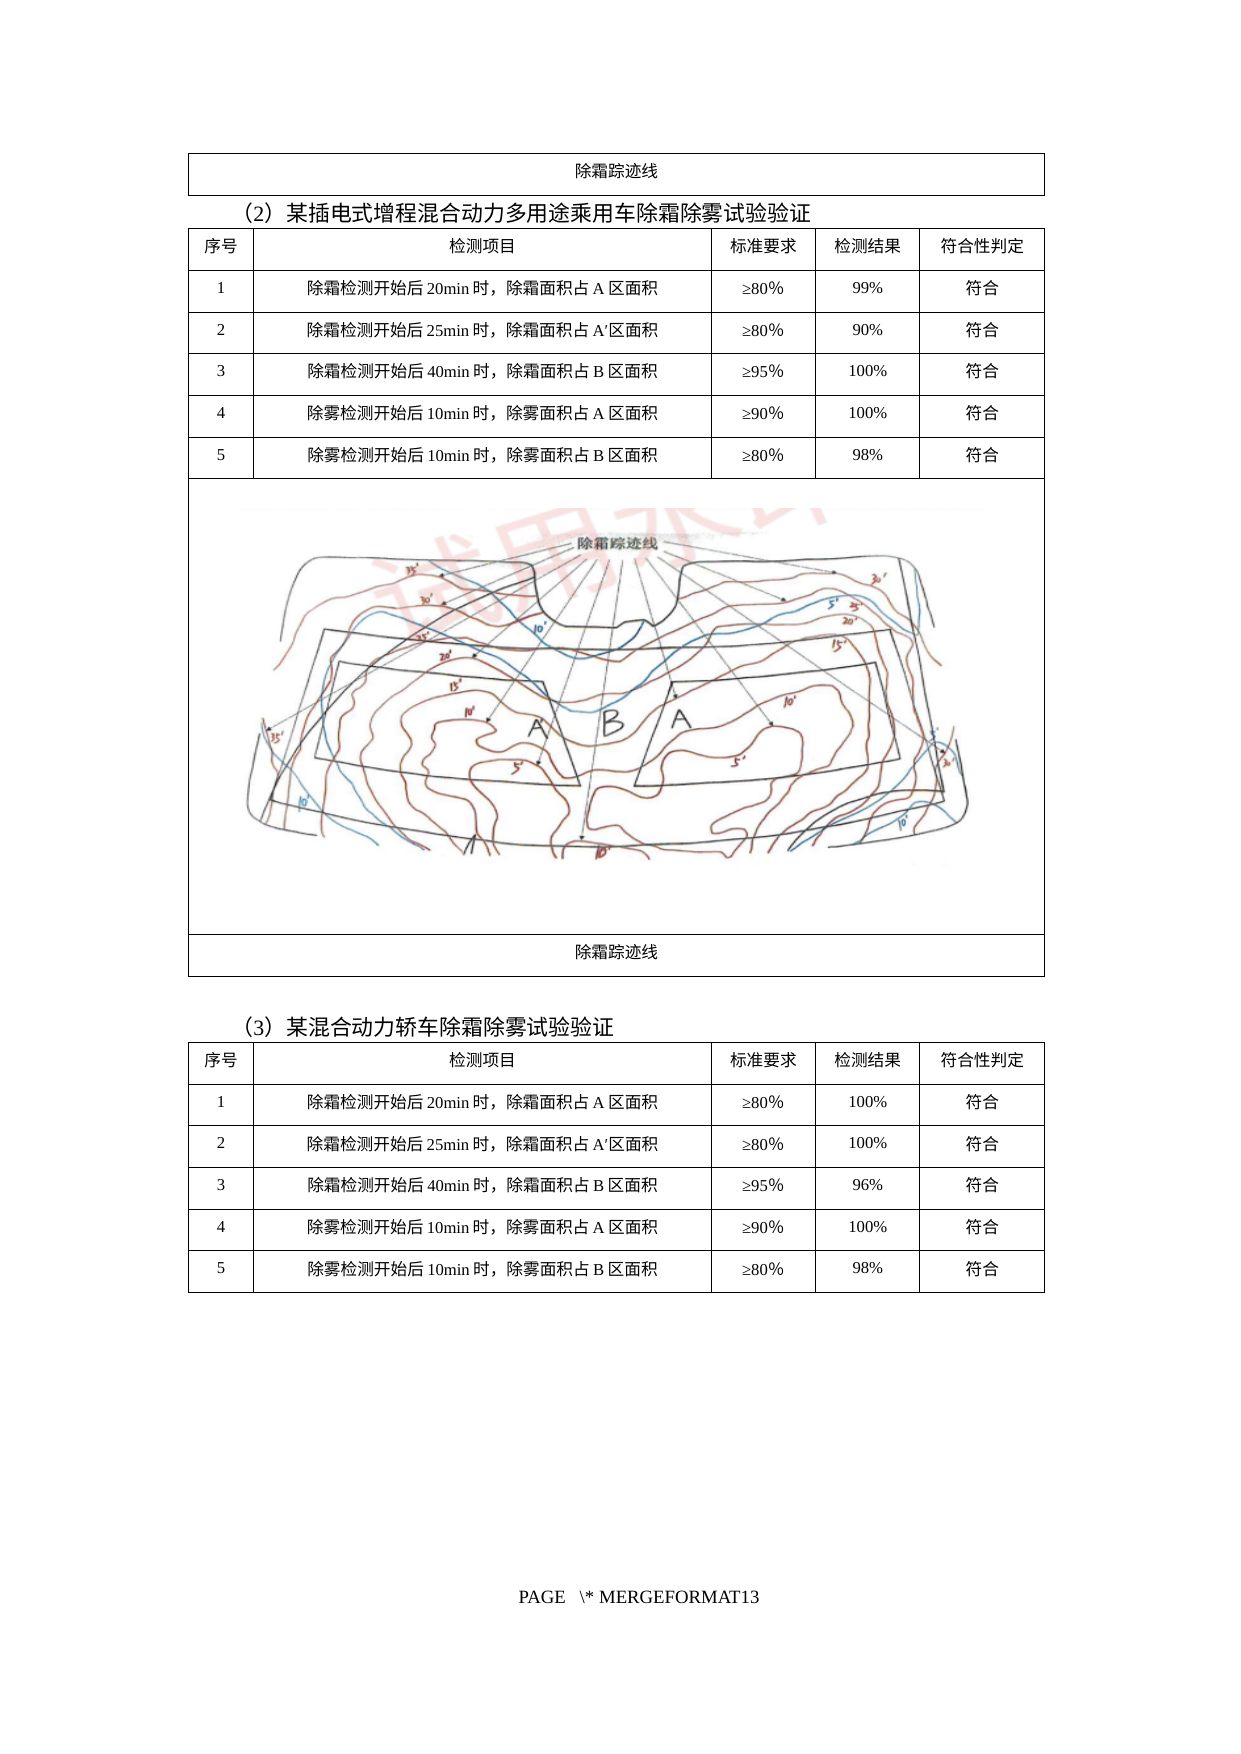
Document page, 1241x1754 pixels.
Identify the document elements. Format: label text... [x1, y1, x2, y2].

table_cell 除霜检测开始后40min时，除霜面积占B区面积 [254, 1168, 711, 1209]
table_cell 除雾检测开始后10min时，除雾面积占B区面积 [254, 438, 711, 478]
table_cell 1 [189, 1085, 253, 1125]
table_cell 4 [189, 396, 253, 437]
table_cell ≥80％ [712, 1085, 815, 1125]
table_cell ≥95％ [712, 354, 815, 395]
table_cell 100% [816, 354, 919, 395]
table_cell ≥80％ [712, 271, 815, 312]
table_cell 符合 [920, 1210, 1044, 1250]
table_cell ≥80％ [712, 438, 815, 478]
table_cell 除霜检测开始后20min时，除霜面积占A区面积 [254, 271, 711, 312]
table_cell 符合 [920, 438, 1044, 478]
table_header 符合性判定 [920, 1043, 1044, 1084]
table_cell 96% [816, 1168, 919, 1209]
table_cell 3 [189, 1168, 253, 1209]
table_header 序号 [189, 1043, 253, 1084]
table_cell 符合 [920, 1126, 1044, 1167]
list 某混合动力轿车除霜除雾试验验证 [187, 1009, 1053, 1042]
table_cell ≥80％ [712, 1251, 815, 1292]
table_cell 符合 [920, 1085, 1044, 1125]
table_cell 除雾检测开始后10min时，除雾面积占A区面积 [254, 396, 711, 437]
table_cell 符合 [920, 271, 1044, 312]
table_cell ≥80％ [712, 313, 815, 353]
table_cell 100% [816, 1085, 919, 1125]
table_cell 除霜踪迹线 [189, 154, 1044, 195]
table_cell 3 [189, 354, 253, 395]
table_header 检测结果 [816, 1043, 919, 1084]
table_cell 符合 [920, 396, 1044, 437]
table_header 检测项目 [254, 1043, 711, 1084]
table_cell 符合 [920, 1168, 1044, 1209]
table_header 符合性判定 [920, 229, 1044, 270]
table_cell 90% [816, 313, 919, 353]
table_header 序号 [189, 229, 253, 270]
table_cell 2 [189, 1126, 253, 1167]
table_cell 符合 [920, 313, 1044, 353]
list 某插电式增程混合动力多用途乘用车除霜除雾试验验证 [187, 196, 1053, 228]
table_cell 100% [816, 396, 919, 437]
table_cell 除霜检测开始后20min时，除霜面积占A区面积 [254, 1085, 711, 1125]
table_cell 除霜检测开始后25min时，除霜面积占A′区面积 [254, 1126, 711, 1167]
table_cell 除霜踪迹线 [189, 935, 1044, 976]
table_cell ≥80％ [712, 1126, 815, 1167]
table_cell 100% [816, 1126, 919, 1167]
table_cell ≥95％ [712, 1168, 815, 1209]
table_cell 98% [816, 1251, 919, 1292]
table_cell 2 [189, 313, 253, 353]
table_cell 4 [189, 1210, 253, 1250]
table_cell 100% [816, 1210, 919, 1250]
table_cell 1 [189, 271, 253, 312]
table_cell [189, 479, 1044, 934]
table_header 检测项目 [254, 229, 711, 270]
table_cell 99% [816, 271, 919, 312]
picture [229, 508, 982, 885]
table_cell 除雾检测开始后10min时，除雾面积占A区面积 [254, 1210, 711, 1250]
table_cell 除雾检测开始后10min时，除雾面积占B区面积 [254, 1251, 711, 1292]
table_header 检测结果 [816, 229, 919, 270]
table_cell 除霜检测开始后25min时，除霜面积占A′区面积 [254, 313, 711, 353]
table_cell ≥90％ [712, 1210, 815, 1250]
table_cell 符合 [920, 354, 1044, 395]
table_header 标准要求 [712, 229, 815, 270]
table_header 标准要求 [712, 1043, 815, 1084]
table_cell ≥90％ [712, 396, 815, 437]
table_cell 除霜检测开始后40min时，除霜面积占B区面积 [254, 354, 711, 395]
table_cell 5 [189, 438, 253, 478]
table_cell 5 [189, 1251, 253, 1292]
table_cell 98% [816, 438, 919, 478]
table_cell 符合 [920, 1251, 1044, 1292]
